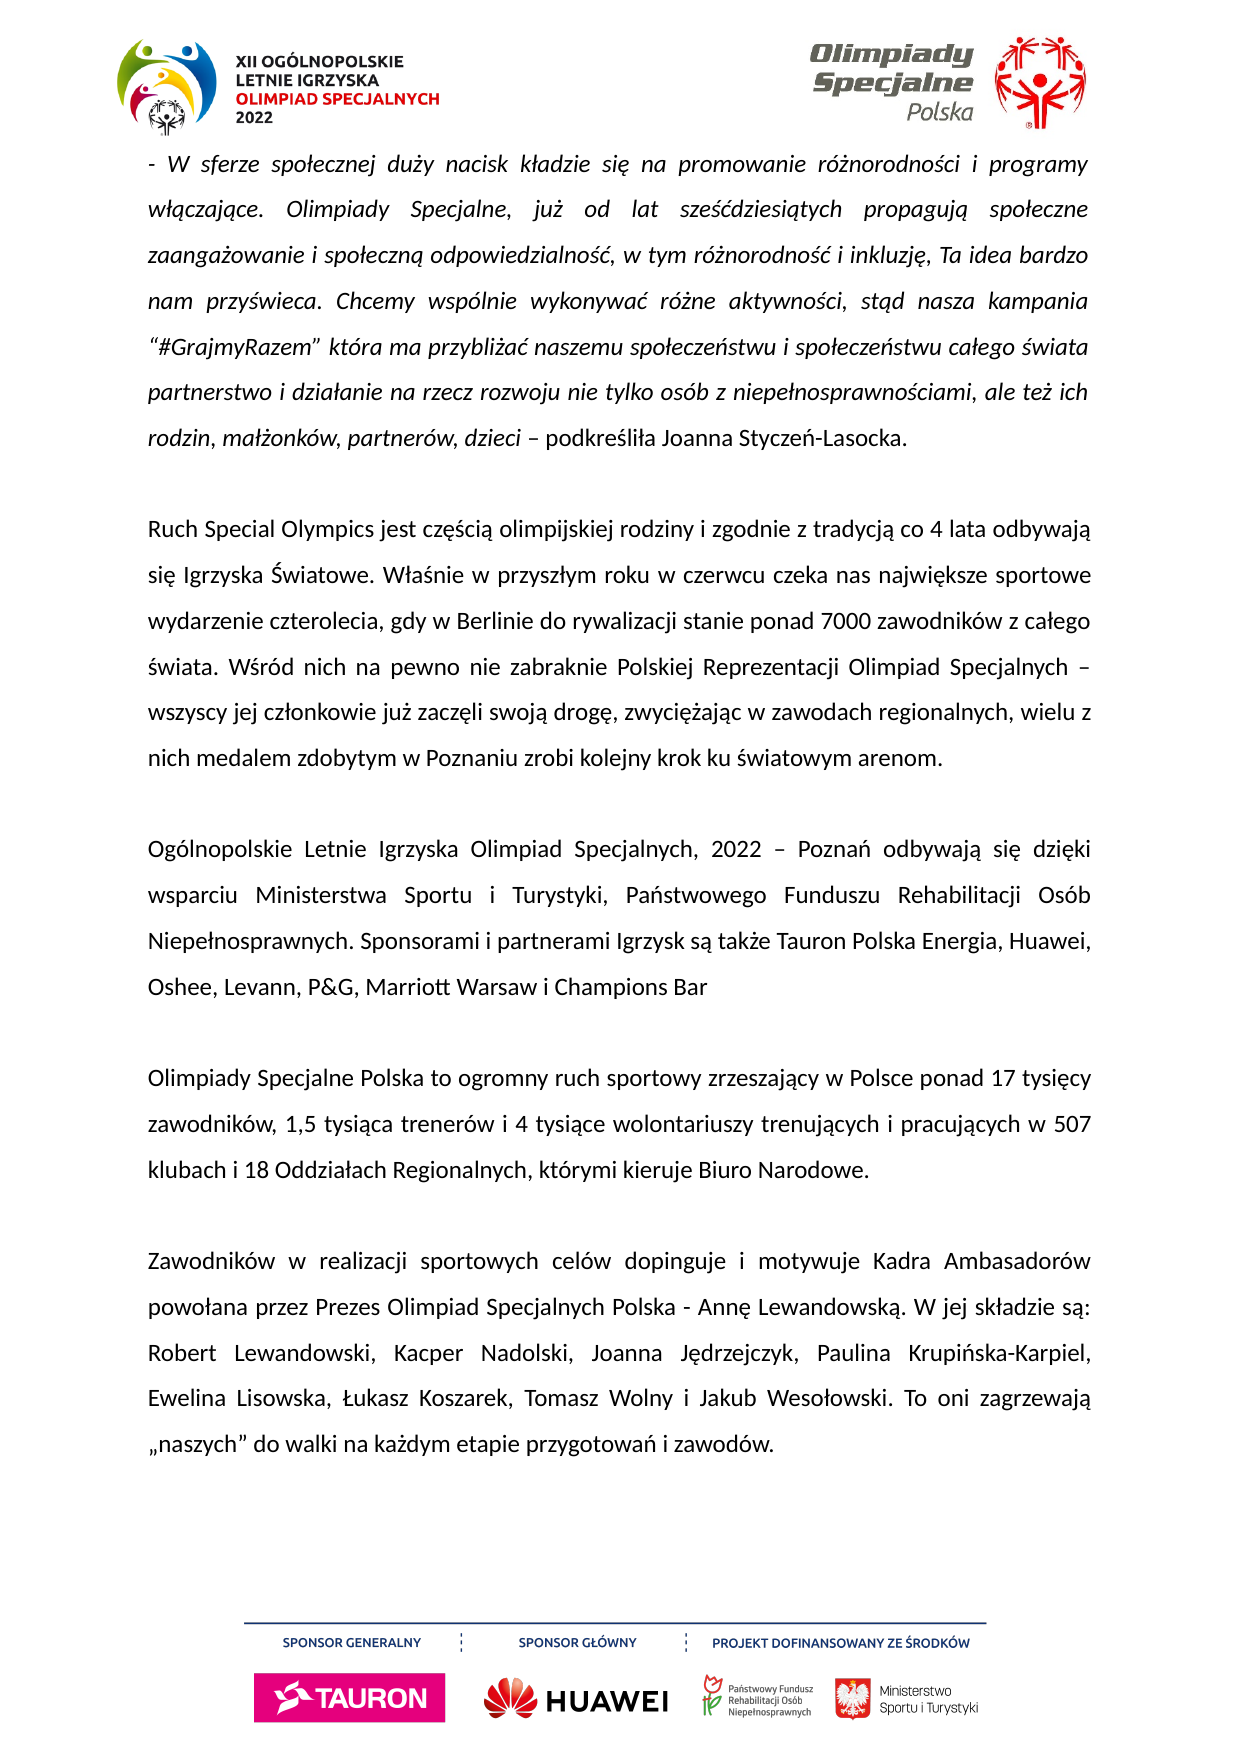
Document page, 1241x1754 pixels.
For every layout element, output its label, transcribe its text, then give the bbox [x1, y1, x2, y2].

picture [791, 18, 1102, 144]
text Zawodników w realizacji sportowych celów dopinguje i motywuje Kadra Ambasadorów powołana przez Prezes Olimpiad Specjalnych Polska - Annę Lewandowską. W jej składzie są: Robert Lewandowski, Kacper Nadolski, Joanna Jędrzejczyk, Paulina Krupińska-Karpiel, Ewelina Lisowska, Łukasz Koszarek, Tomasz Wolny i Jakub Wesołowski. To oni zagrzewają „naszych” do walki na każdym etapie przygotowań i zawodów. [148, 1245, 1092, 1459]
text Ruch Special Olympics jest częścią olimpijskiej rodziny i zgodnie z tradycją co 4 lata odbywają się Igrzyska Światowe. Właśnie w przyszłym roku w czerwcu czeka nas największe sportowe wydarzenie czterolecia, gdy w Berlinie do rywalizacji stanie ponad 7000 zawodników z całego świata. Wśród nich na pewno nie zabraknie Polskiej Reprezentacji Olimpiad Specjalnych – wszyscy jej członkowie już zaczęli swoją drogę, zwyciężając w zawodach regionalnych, wielu z nich medalem zdobytym w Poznaniu zrobi kolejny krok ku światowym arenom. [148, 513, 1092, 773]
text - W sferze społecznej duży nacisk kładzie się na promowanie różnorodności i programy włączające. Olimpiady Specjalne, już od lat sześćdziesiątych propagują społeczne zaangażowanie i społeczną odpowiedzialność, w tym różnorodność i inkluzję, Ta idea bardzo nam przyświeca. Chcemy wspólnie wykonywać różne aktywności, stąd nasza kampania “#GrajmyRazem” która ma przybliżać naszemu społeczeństwu i społeczeństwu całego świata partnerstwo i działanie na rzecz rozwoju nie tylko osób z niepełnosprawnościami, ale też ich rodzin, małżonków, partnerów, dzieci – podkreśliła Joanna Styczeń-Lasocka. [148, 148, 1092, 453]
text Olimpiady Specjalne Polska to ogromny ruch sportowy zrzeszający w Polsce ponad 17 tysięcy zawodników, 1,5 tysiąca trenerów i 4 tysiące wolontariuszy trenujących i pracujących w 507 klubach i 18 Oddziałach Regionalnych, którymi kieruje Biuro Narodowe. [148, 1062, 1092, 1184]
picture [240, 1621, 989, 1729]
text Ogólnopolskie Letnie Igrzyska Olimpiad Specjalnych, 2022 – Poznań odbywają się dzięki wsparciu Ministerstwa Sportu i Turystyki, Państwowego Funduszu Rehabilitacji Osób Niepełnosprawnych. Sponsorami i partnerami Igrzysk są także Tauron Polska Energia, Huawei, Oshee, Levann, P&G, Marriott Warsaw i Champions Bar [148, 834, 1092, 1001]
picture [95, 31, 449, 144]
